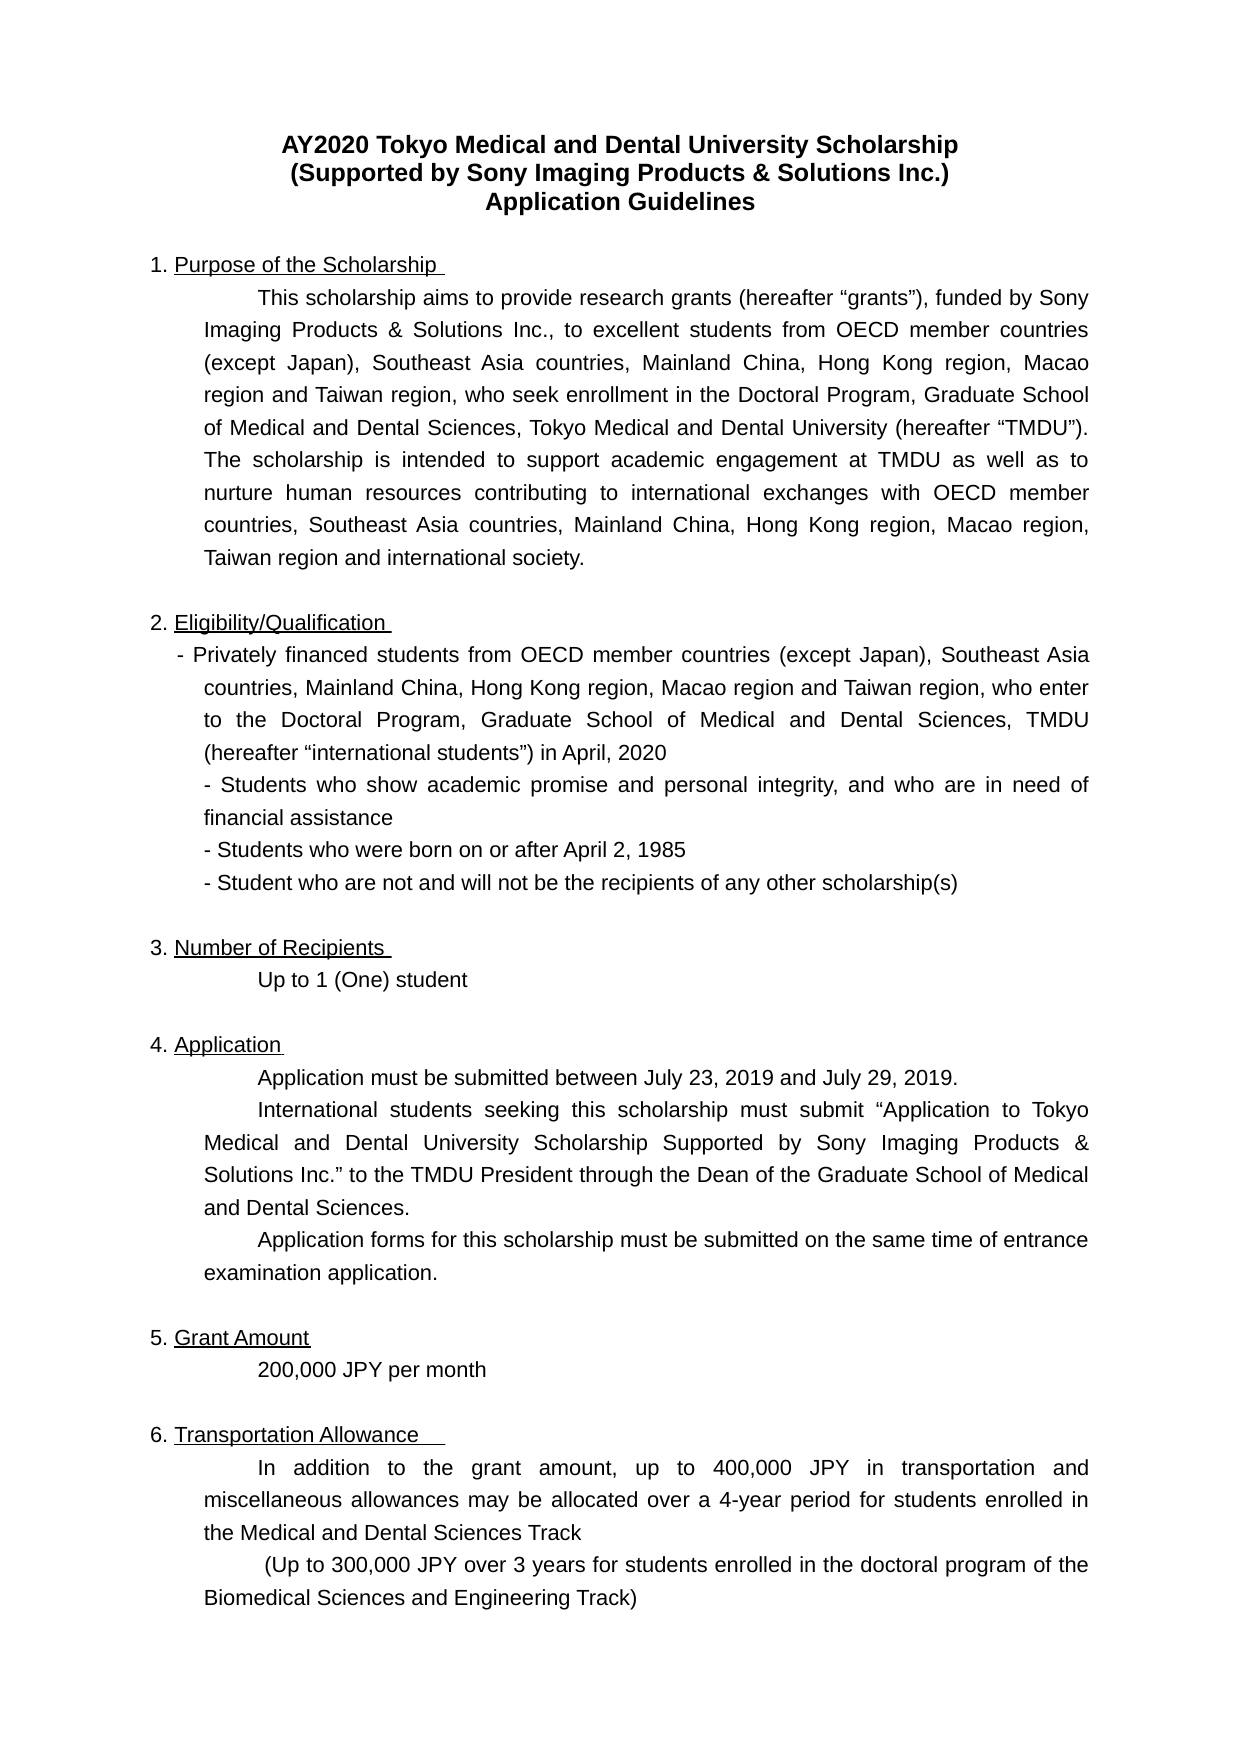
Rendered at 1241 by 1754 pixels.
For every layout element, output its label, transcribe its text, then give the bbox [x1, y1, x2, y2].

text AY2020 Tokyo Medical and Dental University Scholarship [150, 129, 1090, 158]
text Application must be submitted between July 23, 2019 and July 29, 2019. [194, 1061, 1090, 1093]
text 5. Grant Amount [150, 1321, 1090, 1353]
text 6. Transportation Allowance [150, 1418, 1090, 1451]
text 4. Application [150, 1028, 1090, 1061]
text - Students who were born on or after April 2, 1985 [179, 833, 1090, 866]
text (Supported by Sony Imaging Products & Solutions Inc.) [150, 158, 1090, 187]
text 2. Eligibility/Qualification [150, 606, 1090, 638]
text Application Guidelines [150, 187, 1090, 216]
text - Student who are not and will not be the recipients of any other scholarship(s) [179, 866, 1090, 898]
text This scholarship aims to provide research grants (hereafter “grants”), funded by Sony Imaging Products & Solutions Inc., to excellent students from OECD member countries (except Japan), Southeast Asia countries, Mainland China, Hong Kong region, Macao region and Taiwan region, who seek enrollment in the Doctoral Program, Graduate School of Medical and Dental Sciences, Tokyo Medical and Dental University (hereafter “TMDU”). The scholarship is intended to support academic engagement at TMDU as well as to nurture human resources contributing to international exchanges with OECD member countries, Southeast Asia countries, Mainland China, Hong Kong region, Macao region, Taiwan region and international society. [194, 281, 1090, 573]
text 1. Purpose of the Scholarship [150, 248, 1090, 281]
text 3. Number of Recipients [150, 931, 1090, 963]
text In addition to the grant amount, up to 400,000 JPY in transportation and miscellaneous allowances may be allocated over a 4-year period for students enrolled in the Medical and Dental Sciences Track [194, 1451, 1090, 1548]
text International students seeking this scholarship must submit “Application to Tokyo Medical and Dental University Scholarship Supported by Sony Imaging Products & Solutions Inc.” to the TMDU President through the Dean of the Graduate School of Medical and Dental Sciences. [194, 1093, 1090, 1223]
text 200,000 JPY per month [150, 1353, 1090, 1386]
text - Privately financed students from OECD member countries (except Japan), Southeast Asia countries, Mainland China, Hong Kong region, Macao region and Taiwan region, who enter to the Doctoral Program, Graduate School of Medical and Dental Sciences, TMDU (hereafter “international students”) in April, 2020 [173, 638, 1090, 768]
text Up to 1 (One) student [150, 963, 1090, 996]
text - Students who show academic promise and personal integrity, and who are in need of financial assistance [179, 768, 1090, 833]
text Application forms for this scholarship must be submitted on the same time of entrance examination application. [194, 1223, 1090, 1288]
text (Up to 300,000 JPY over 3 years for students enrolled in the doctoral program of the Biomedical Sciences and Engineering Track) [194, 1548, 1090, 1613]
